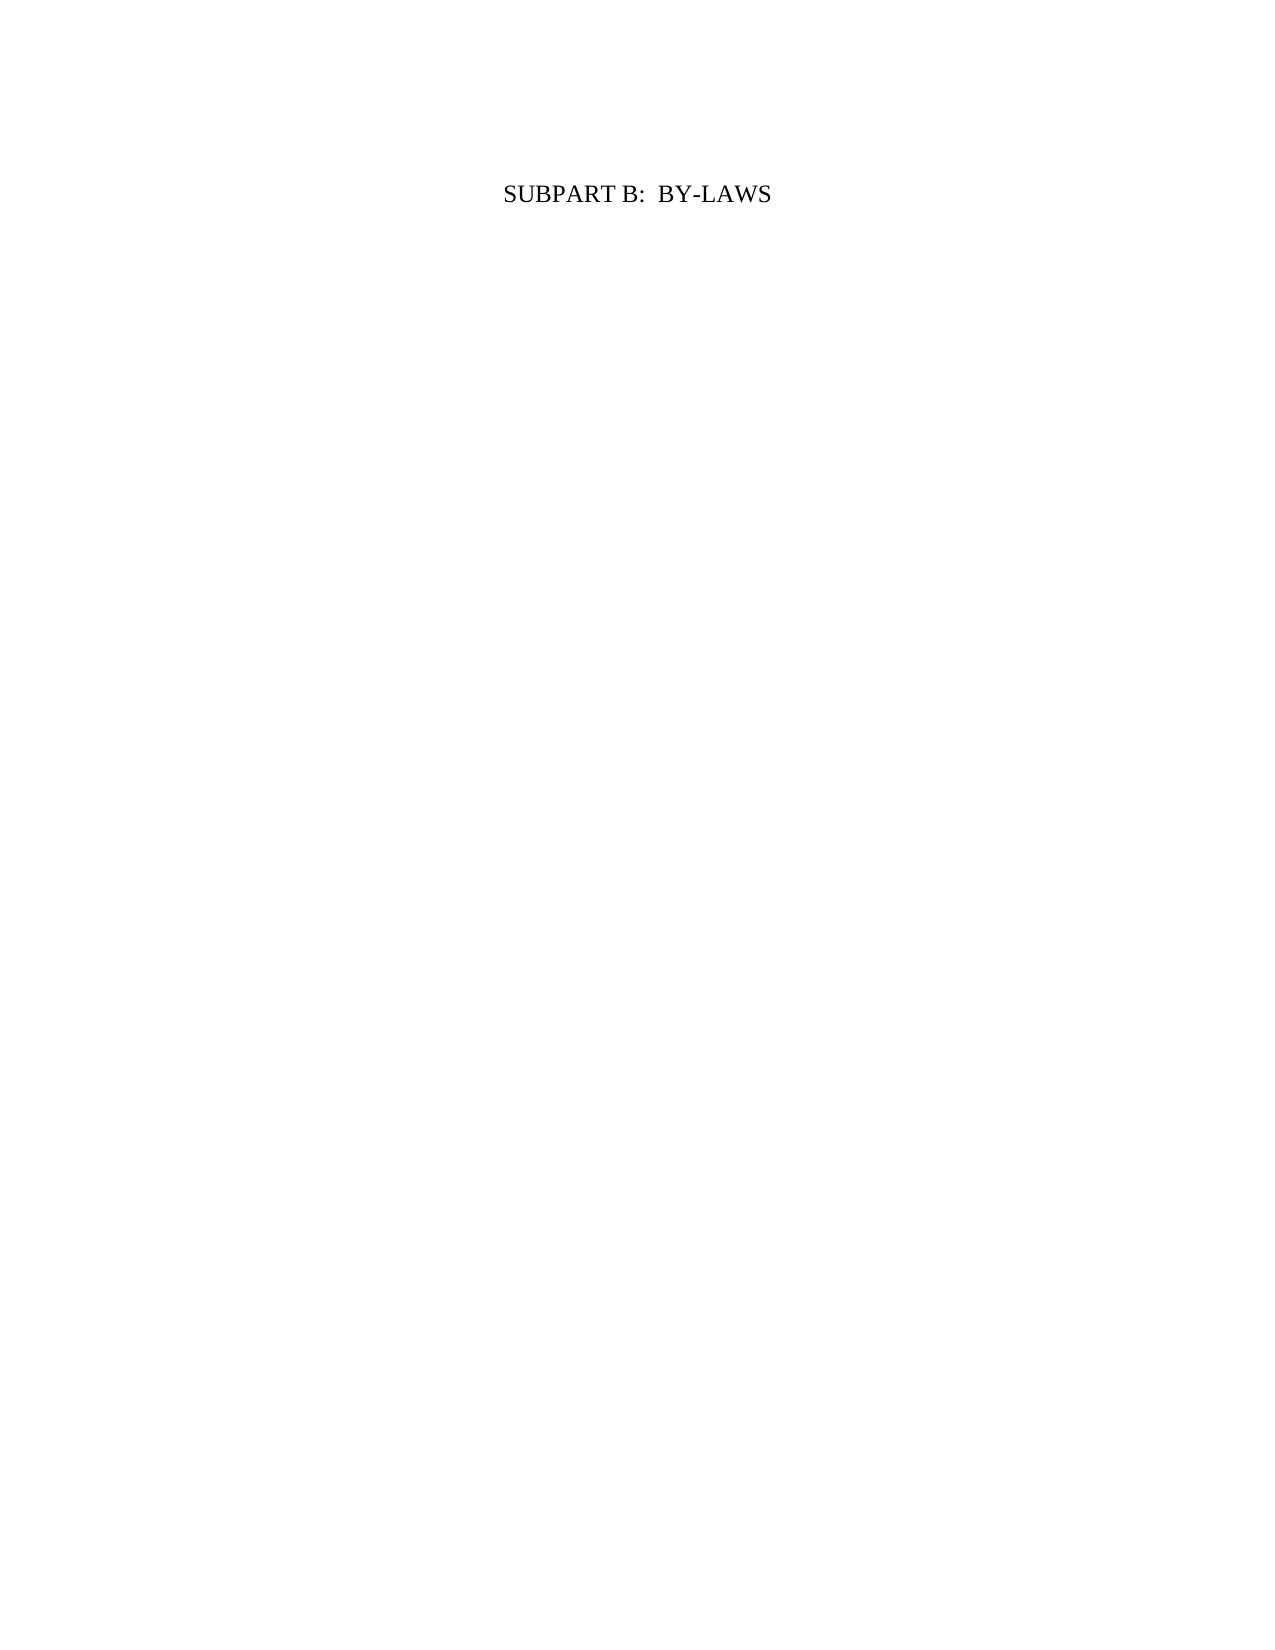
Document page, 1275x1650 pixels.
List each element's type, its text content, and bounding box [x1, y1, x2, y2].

text SUBPART B: BY-LAWS [150, 179, 1125, 207]
